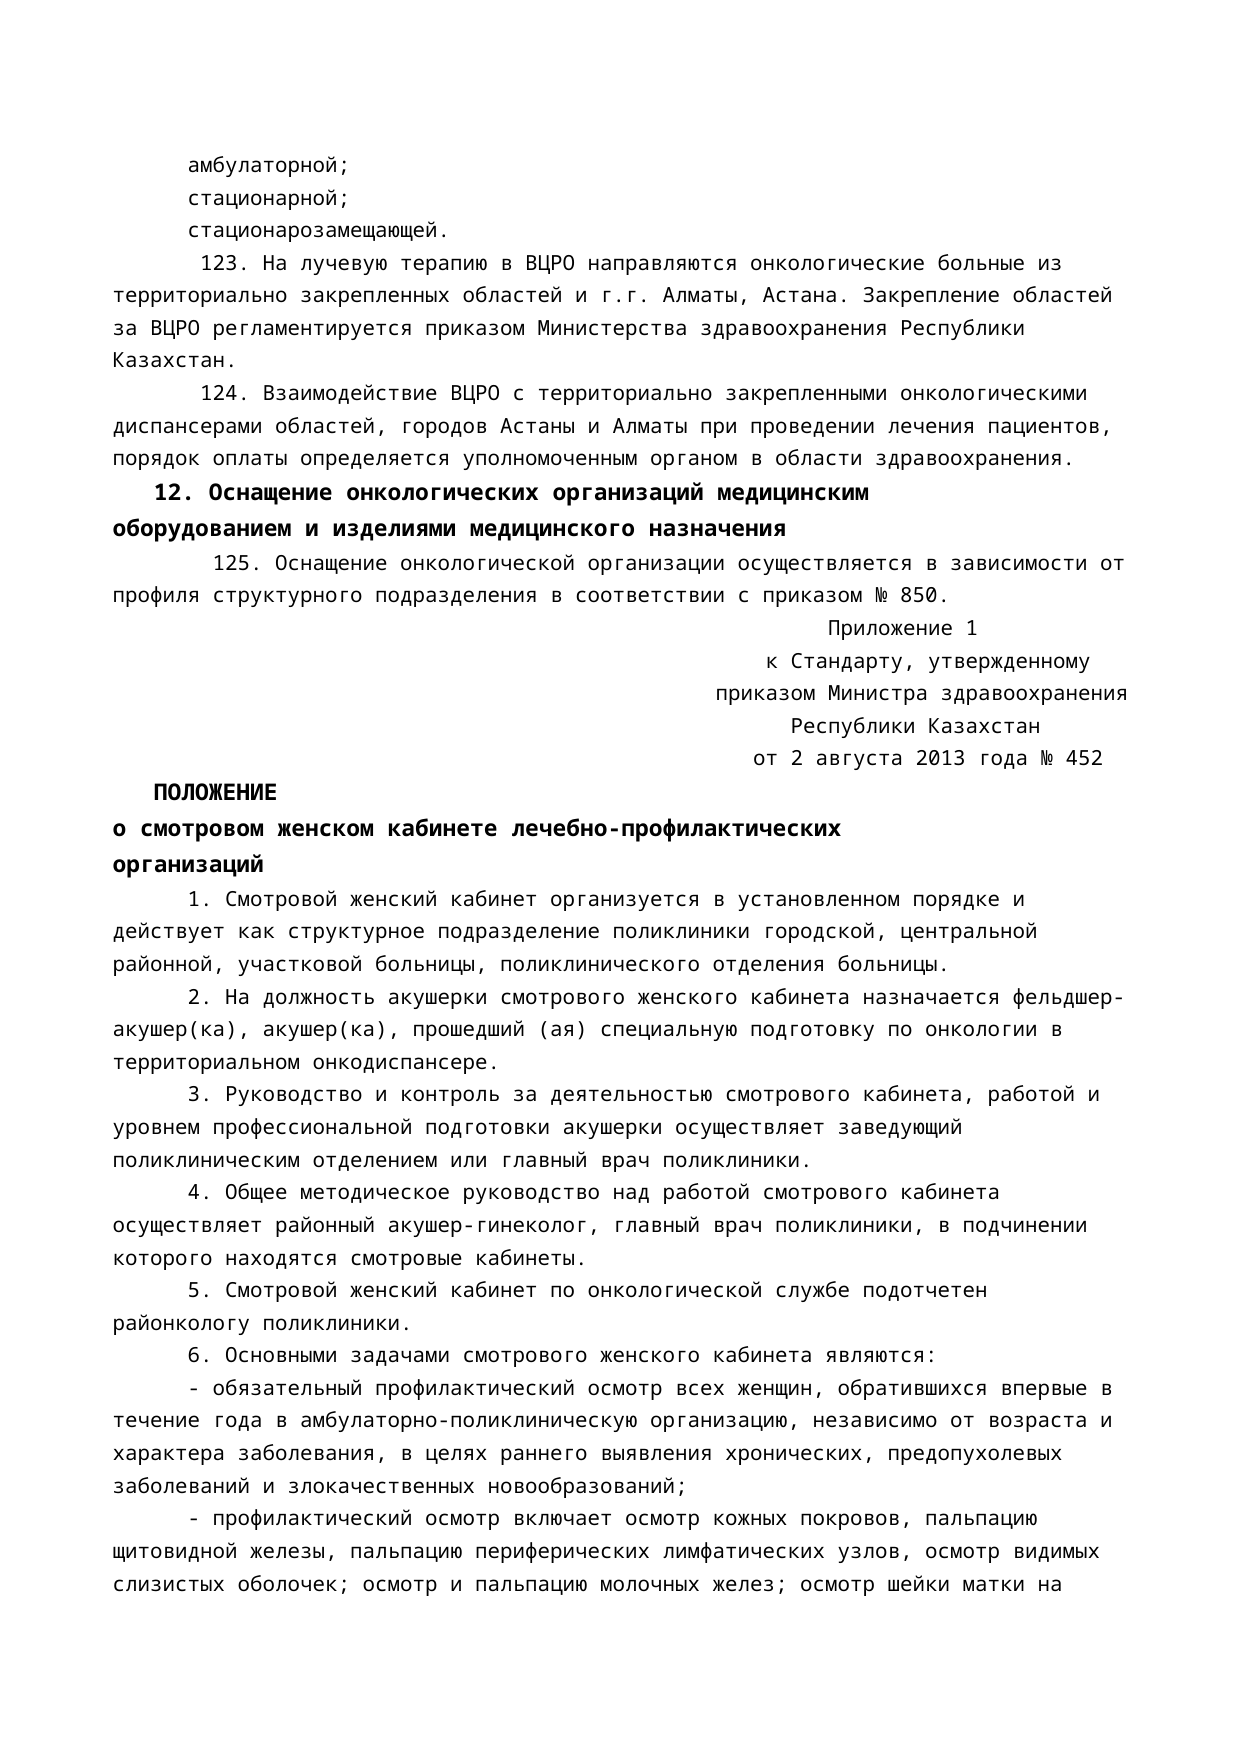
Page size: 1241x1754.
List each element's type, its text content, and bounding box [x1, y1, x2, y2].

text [112, 884, 1128, 1597]
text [112, 150, 1128, 472]
text Приложение 1 к Стандарту, утвержденному приказом Министра здравоохранения Республики Казахстан от 2 августа 2013 года № 452 [112, 613, 1128, 772]
text 125. Оснащение онкологической организации осуществляется в зависимости от профиля структурного подразделения в соответствии с приказом № 850. [112, 548, 1128, 609]
text 12. Оснащение онкологических организаций медицинским оборудованием и изделиями медицинского назначения [112, 476, 1128, 543]
text ПОЛОЖЕНИЕ о смотровом женском кабинете лечебно-профилактических организаций [112, 776, 1128, 879]
